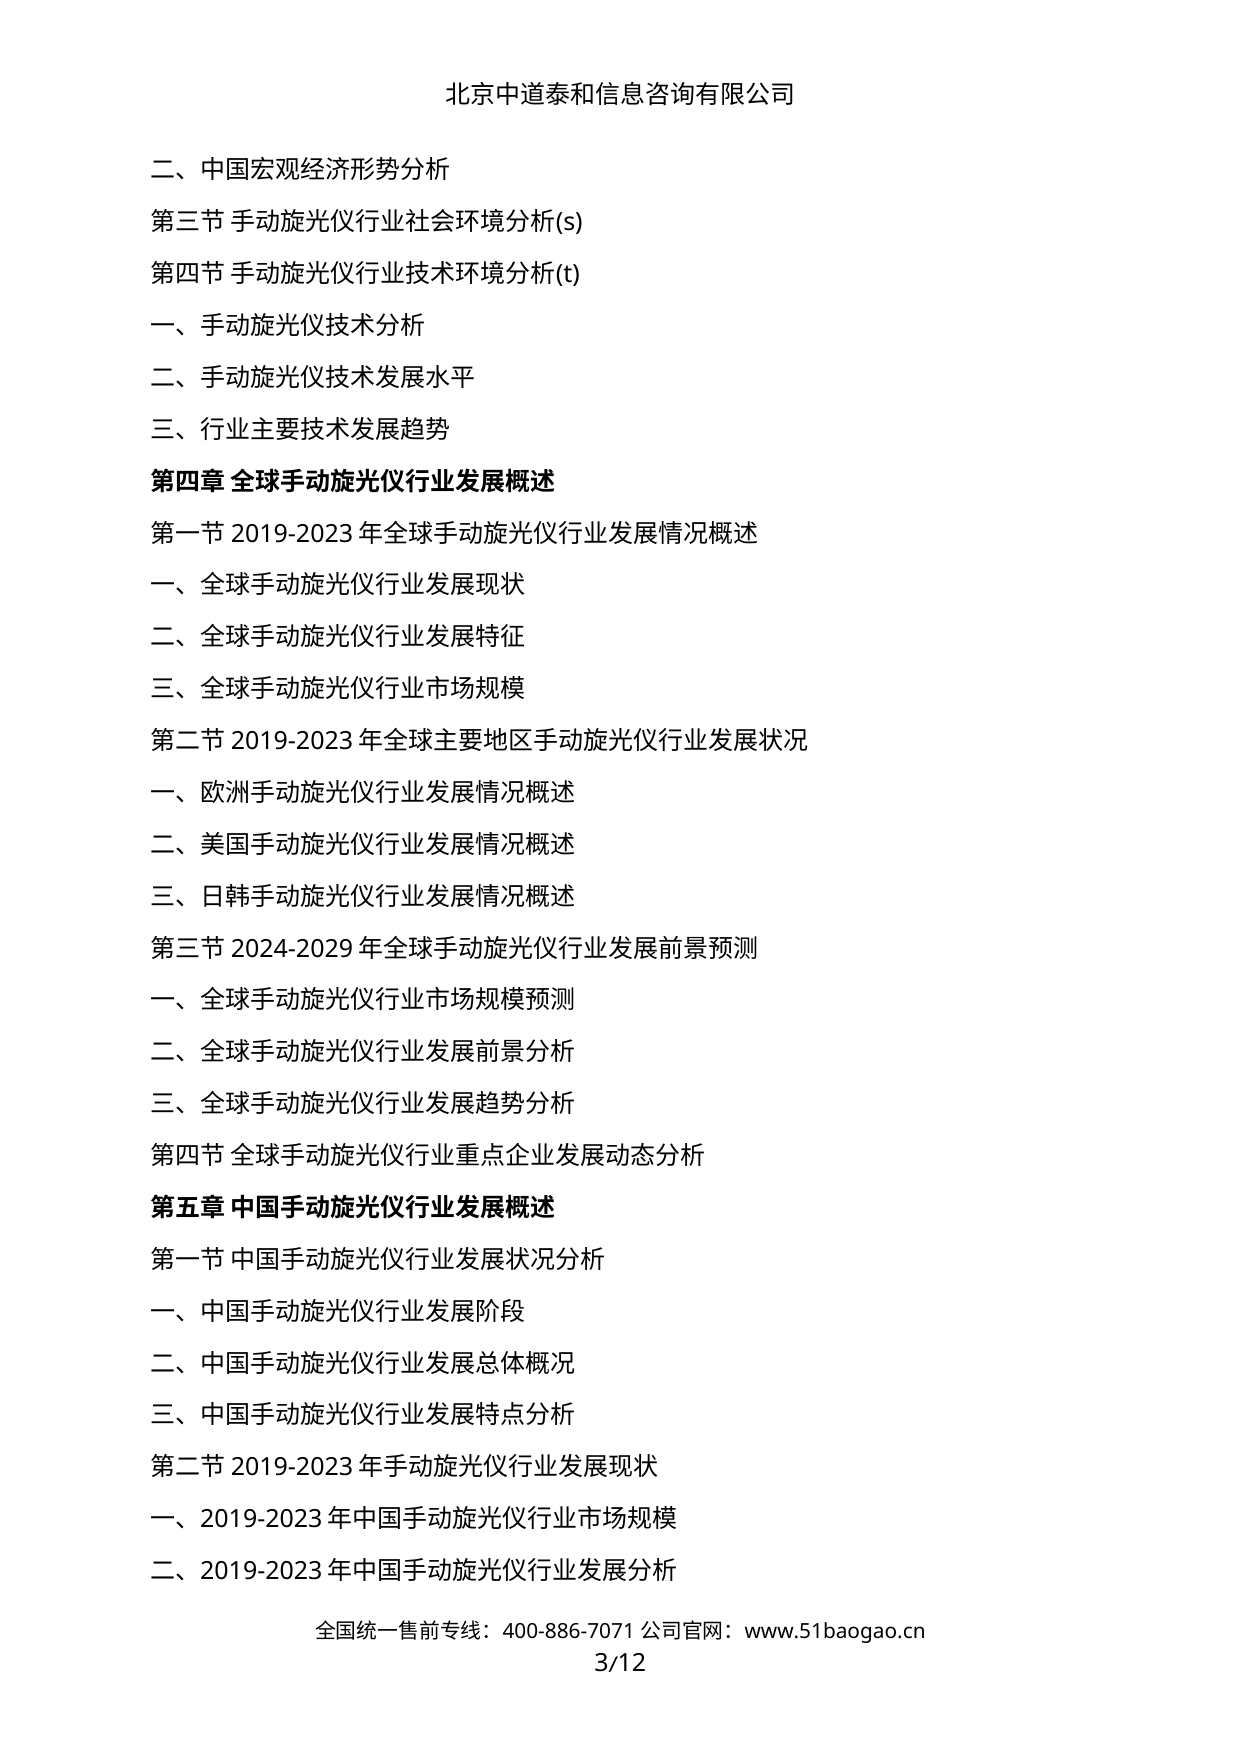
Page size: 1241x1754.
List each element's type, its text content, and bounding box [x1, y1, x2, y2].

text 第二节 2019-2023年全球主要地区手动旋光仪行业发展状况 [150, 721, 1090, 757]
text 一、欧洲手动旋光仪行业发展情况概述 [150, 772, 1090, 809]
text 二、中国宏观经济形势分析 [150, 150, 1090, 186]
text 第一节 2019-2023年全球手动旋光仪行业发展情况概述 [150, 513, 1090, 549]
text 三、行业主要技术发展趋势 [150, 409, 1090, 446]
text 第二节 2019-2023年手动旋光仪行业发展现状 [150, 1447, 1090, 1483]
text 第三节 手动旋光仪行业社会环境分析(s) [150, 202, 1090, 238]
text 二、手动旋光仪技术发展水平 [150, 357, 1090, 394]
text 第四章 全球手动旋光仪行业发展概述 [150, 461, 1090, 497]
text 第四节 手动旋光仪行业技术环境分析(t) [150, 254, 1090, 290]
text 一、全球手动旋光仪行业发展现状 [150, 565, 1090, 601]
text 三、全球手动旋光仪行业市场规模 [150, 669, 1090, 705]
text 二、中国手动旋光仪行业发展总体概况 [150, 1343, 1090, 1379]
text 二、美国手动旋光仪行业发展情况概述 [150, 824, 1090, 861]
text 二、全球手动旋光仪行业发展特征 [150, 617, 1090, 653]
text 一、中国手动旋光仪行业发展阶段 [150, 1291, 1090, 1327]
text 三、中国手动旋光仪行业发展特点分析 [150, 1395, 1090, 1431]
text 一、全球手动旋光仪行业市场规模预测 [150, 980, 1090, 1016]
text 三、日韩手动旋光仪行业发展情况概述 [150, 876, 1090, 912]
text 三、全球手动旋光仪行业发展趋势分析 [150, 1084, 1090, 1120]
text 二、全球手动旋光仪行业发展前景分析 [150, 1032, 1090, 1068]
text 第五章 中国手动旋光仪行业发展概述 [150, 1187, 1090, 1224]
text 二、2019-2023年中国手动旋光仪行业发展分析 [150, 1551, 1090, 1587]
text 第三节 2024-2029年全球手动旋光仪行业发展前景预测 [150, 928, 1090, 964]
text 一、手动旋光仪技术分析 [150, 306, 1090, 342]
text 第一节 中国手动旋光仪行业发展状况分析 [150, 1239, 1090, 1276]
text 一、2019-2023年中国手动旋光仪行业市场规模 [150, 1499, 1090, 1535]
text 第四节 全球手动旋光仪行业重点企业发展动态分析 [150, 1136, 1090, 1172]
